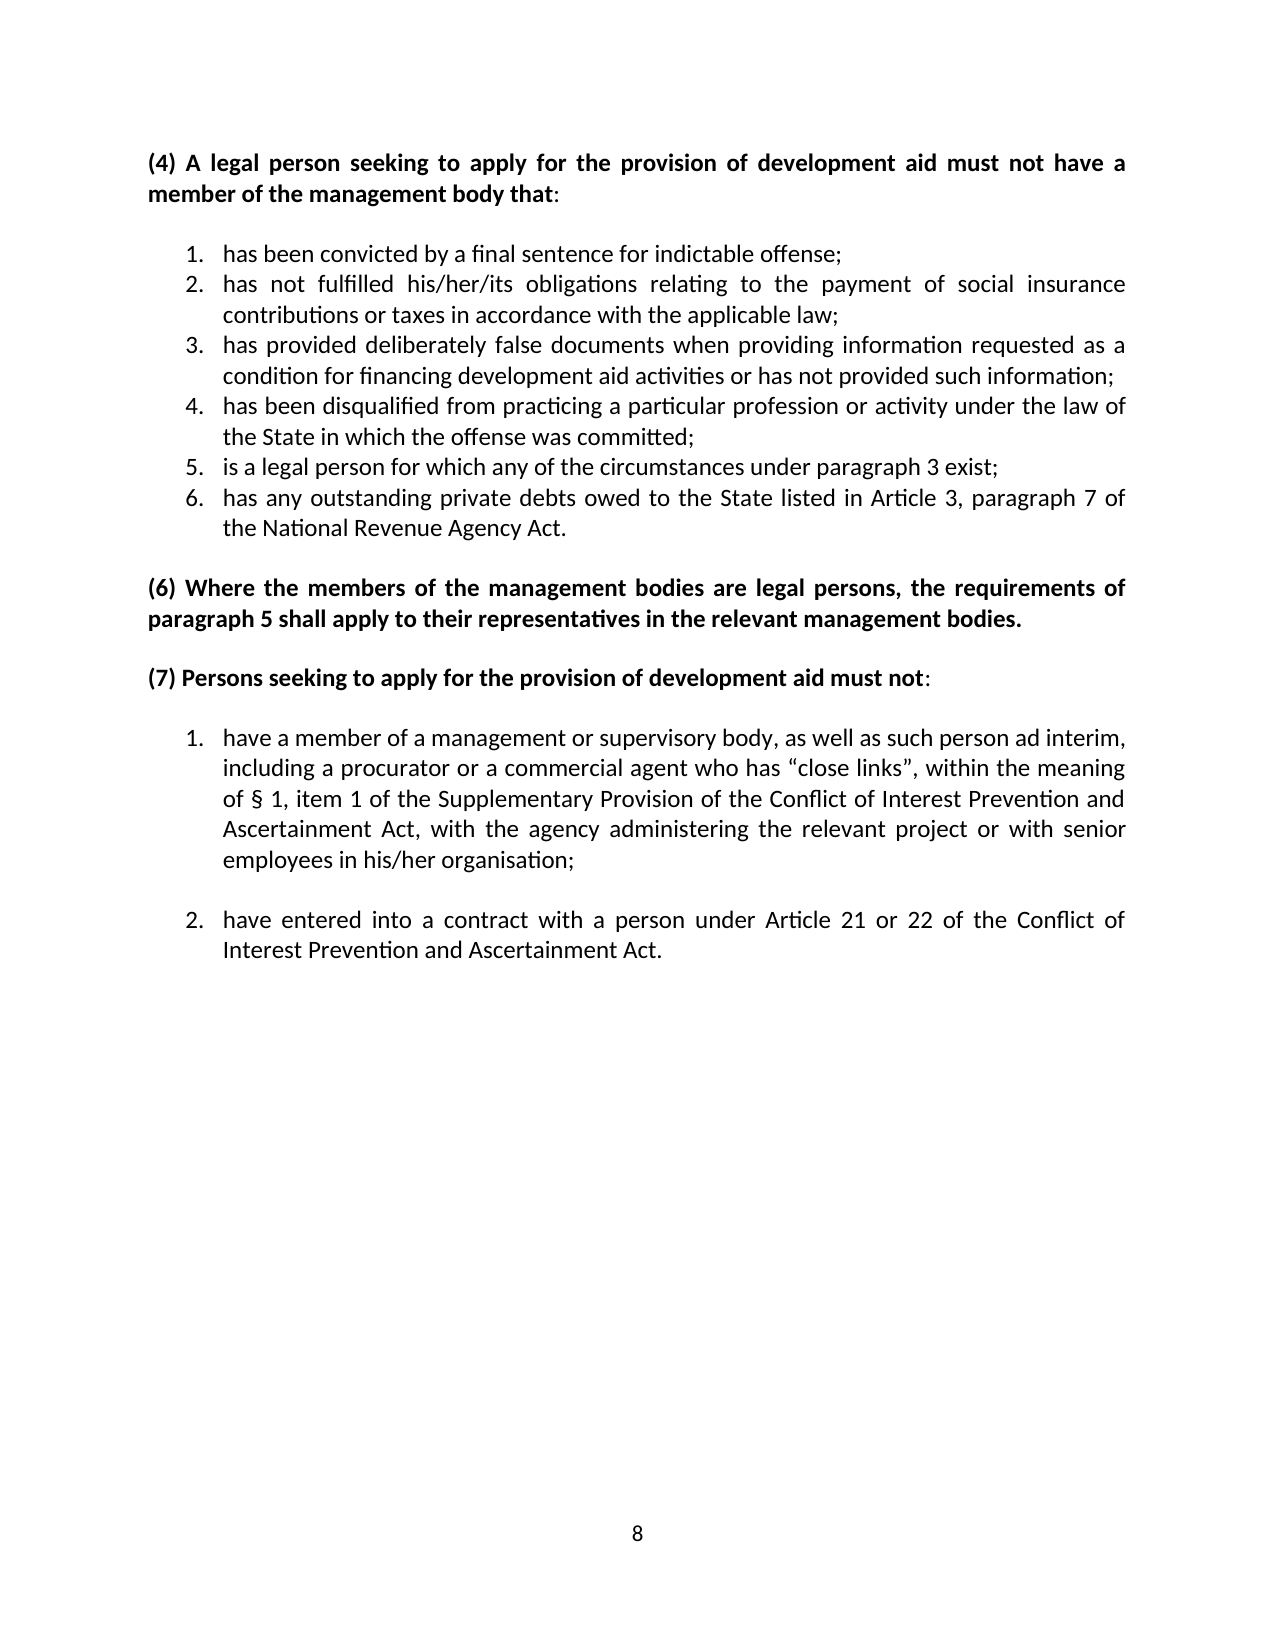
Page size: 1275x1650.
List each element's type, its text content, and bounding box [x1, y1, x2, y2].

list has been convicted by a final sentence for indictable offense; [185, 238, 1127, 268]
text (6) Where the members of the management bodies are legal persons, the requirements of paragraph 5 shall apply to their representatives in the relevant management bodies. [148, 572, 1127, 633]
list has not fulfilled his/her/its obligations relating to the payment of social insurance contributions or taxes in accordance with the applicable law; [185, 268, 1127, 329]
text (7) Persons seeking to apply for the provision of development aid must not: [148, 662, 1127, 693]
text (4) A legal person seeking to apply for the provision of development aid must not have a member of the management body that: [148, 148, 1127, 209]
list has provided deliberately false documents when providing information requested as a condition for financing development aid activities or has not provided such information; [185, 329, 1127, 390]
list has any outstanding private debts owed to the State listed in Article 3, paragraph 7 of the National Revenue Agency Act. [185, 482, 1127, 543]
list is a legal person for which any of the circumstances under paragraph 3 exist; [185, 451, 1127, 482]
list have a member of a management or supervisory body, as well as such person ad interim, including a procurator or a commercial agent who has “close links”, within the meaning of § 1, item 1 of the Supplementary Provision of the Conflict of Interest Prevention and Ascertainment Act, with the agency administering the relevant project or with senior employees in his/her organisation; [185, 722, 1127, 875]
list have entered into a contract with a person under Article 21 or 22 of the Conflict of Interest Prevention and Ascertainment Act. [185, 904, 1127, 965]
list has been disqualified from practicing a particular profession or activity under the law of the State in which the offense was committed; [185, 390, 1127, 451]
